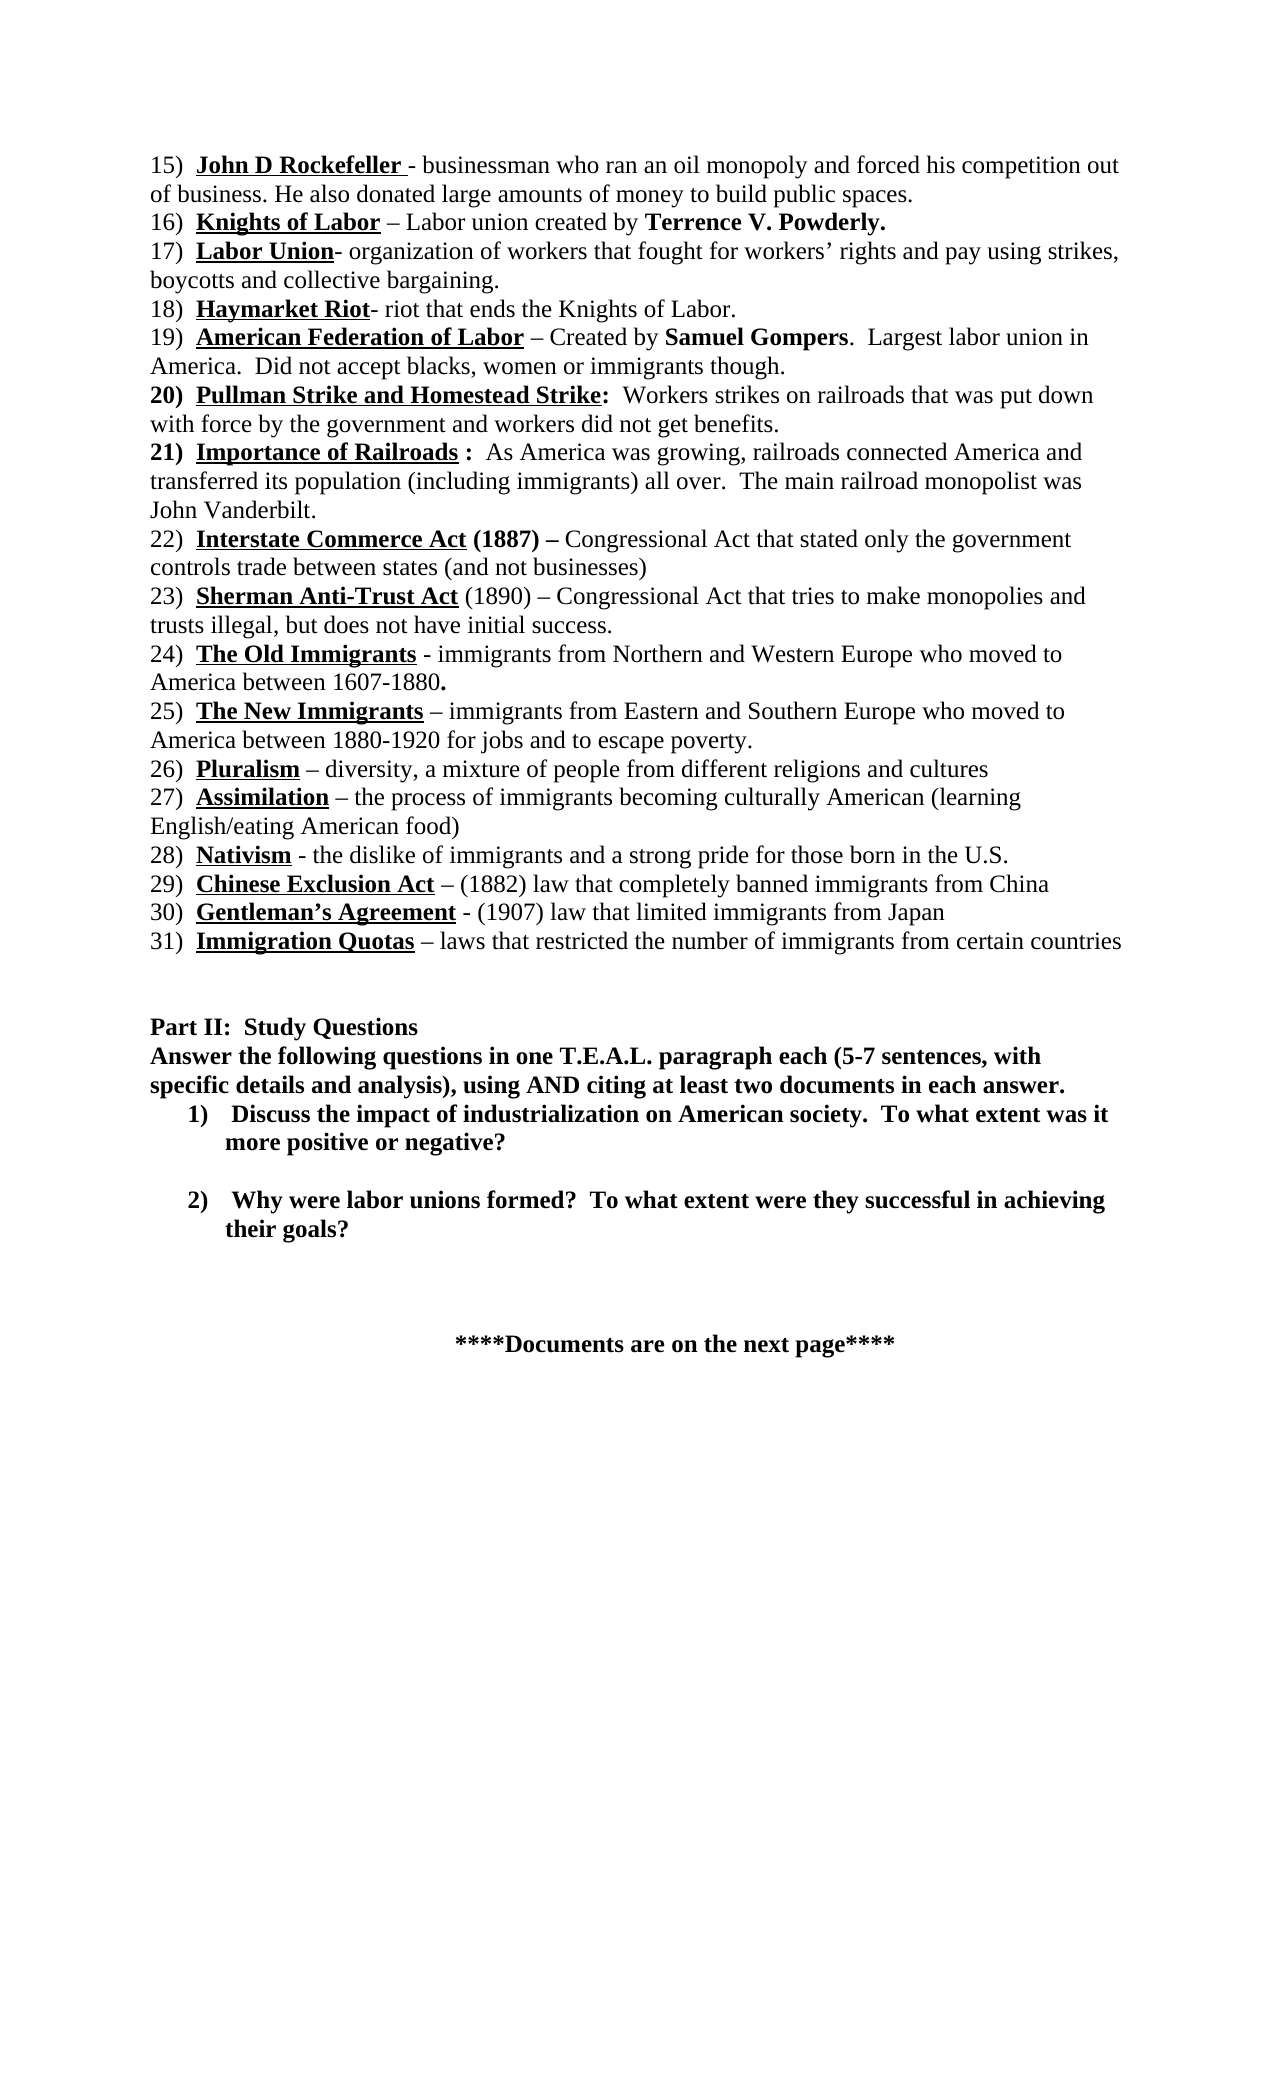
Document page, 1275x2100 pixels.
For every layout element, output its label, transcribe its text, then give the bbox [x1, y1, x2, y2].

list Why were labor unions formed? To what extent were they successful in achieving their goals? [187, 1185, 1125, 1242]
text 25) The New Immigrants – immigrants from Eastern and Southern Europe who moved to America between 1880-1920 for jobs and to escape poverty. [150, 696, 1125, 754]
text 19) American Federation of Labor – Created by Samuel Gompers. Largest labor union in America. Did not accept blacks, women or immigrants though. [150, 322, 1125, 380]
list Discuss the impact of industrialization on American society. To what extent was it more positive or negative? [187, 1099, 1125, 1156]
text 27) Assimilation – the process of immigrants becoming culturally American (learning English/eating American food) [150, 782, 1125, 840]
text 16) Knights of Labor – Labor union created by Terrence V. Powderly. [150, 207, 1125, 236]
text 22) Interstate Commerce Act (1887) – Congressional Act that stated only the government controls trade between states (and not businesses) [150, 524, 1125, 581]
text 29) Chinese Exclusion Act – (1882) law that completely banned immigrants from China [150, 869, 1125, 897]
text 15) John D Rockefeller - businessman who ran an oil monopoly and forced his competition out of business. He also donated large amounts of money to build public spaces. [150, 150, 1125, 207]
text 30) Gentleman’s Agreement - (1907) law that limited immigrants from Japan [150, 897, 1125, 926]
text 26) Pluralism – diversity, a mixture of people from different religions and cultures [150, 754, 1125, 782]
text 28) Nativism - the dislike of immigrants and a strong pride for those born in the U.S. [150, 840, 1125, 869]
text 17) Labor Union- organization of workers that fought for workers’ rights and pay using strikes, boycotts and collective bargaining. [150, 236, 1125, 294]
text Answer the following questions in one T.E.A.L. paragraph each (5-7 sentences, with specific details and analysis), using AND citing at least two documents in each answer. [150, 1041, 1125, 1099]
text 18) Haymarket Riot- riot that ends the Knights of Labor. [150, 294, 1125, 322]
text Part II: Study Questions [150, 1012, 1125, 1041]
text 20) Pullman Strike and Homestead Strike: Workers strikes on railroads that was put down with force by the government and workers did not get benefits. [150, 380, 1125, 437]
text 21) Importance of Railroads : As America was growing, railroads connected America and transferred its population (including immigrants) all over. The main railroad monopolist was John Vanderbilt. [150, 437, 1125, 524]
text 31) Immigration Quotas – laws that restricted the number of immigrants from certain countries [150, 926, 1125, 955]
list ****Documents are on the next page**** [225, 1329, 1125, 1357]
text 23) Sherman Anti-Trust Act (1890) – Congressional Act that tries to make monopolies and trusts illegal, but does not have initial success. [150, 581, 1125, 639]
text 24) The Old Immigrants - immigrants from Northern and Western Europe who moved to America between 1607-1880. [150, 639, 1125, 696]
